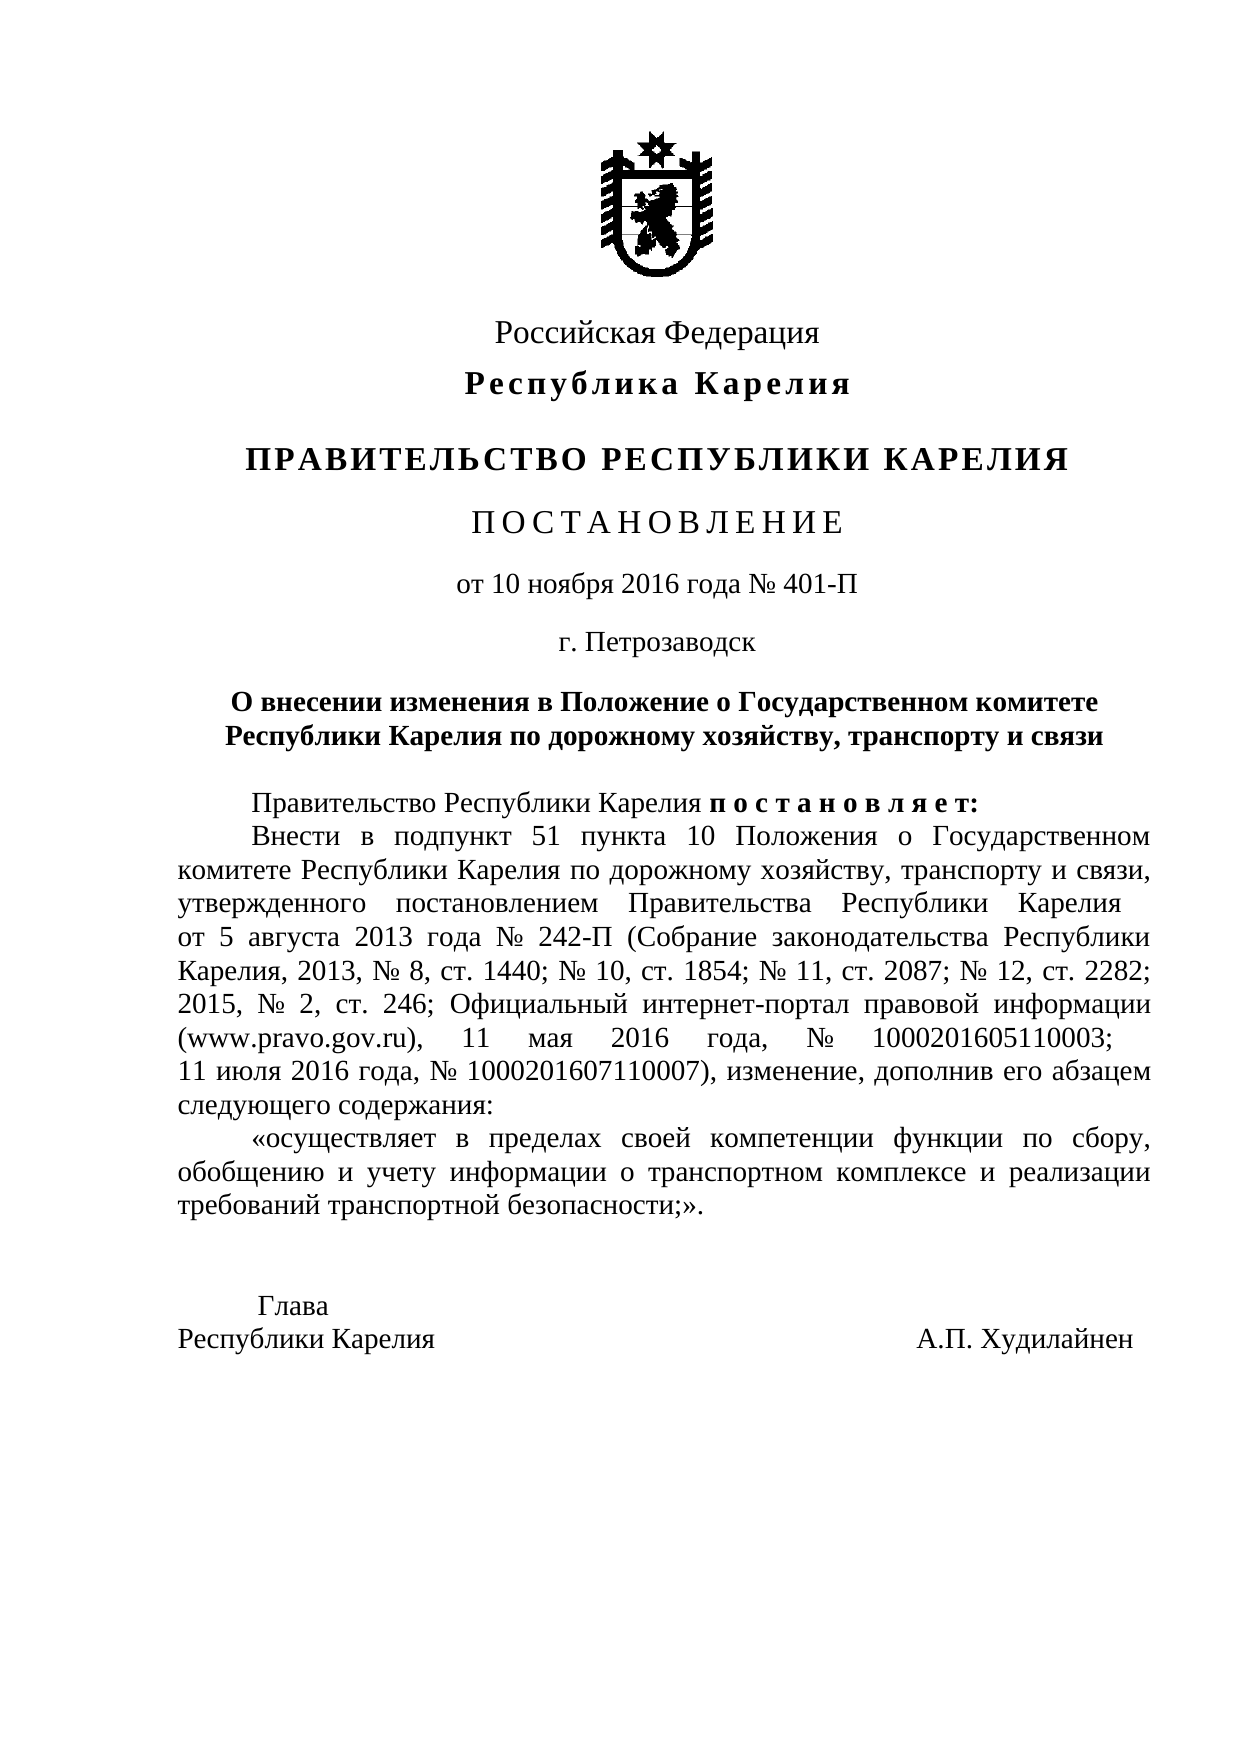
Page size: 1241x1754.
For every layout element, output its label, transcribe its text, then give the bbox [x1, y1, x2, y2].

subtitle Российская Федерация [162, 313, 1152, 351]
subtitle ПОСТАНОВЛЕНИЕ [162, 503, 1152, 541]
text от 10 ноября 2016 года № 401-П [162, 566, 1152, 599]
text «осуществляет в пределах своей компетенции функции по сбору, обобщению и учету информации о транспортном комплексе и реализации требований транспортной безопасности;». [177, 1120, 1152, 1221]
text О внесении изменения в Положение о Государственном комитете Республики Карелия по дорожному хозяйству, транспорту и связи [177, 684, 1152, 751]
subtitle Республика Карелия [162, 363, 1152, 402]
text Правительство Республики Карелия п о с т а н о в л я е т: [177, 785, 1152, 818]
text г. Петрозаводск [162, 624, 1152, 658]
text Республики Карелия А.П. Худилайнен [177, 1322, 1152, 1355]
text Внести в подпункт 51 пункта 10 Положения о Государственном комитете Республики Карелия по дорожному хозяйству, транспорту и связи, утвержденного постановлением Правительства Республики Карелия от 5 августа 2013 года № 242-П (Собрание законодательства Республики Карелия, 2013, № 8, ст. 1440; № 10, ст. 1854; № 11, ст. 2087; № 12, ст. 2282; 2015, № 2, ст. 246; Официальный интернет-портал правовой информации (www.pravo.gov.ru), 11 мая 2016 года, № 1000201605110003; 11 июля 2016 года, № 1000201607110007), изменение, дополнив его абзацем следующего содержания: [177, 818, 1152, 1120]
text Глава [177, 1288, 1152, 1322]
subtitle ПРАВИТЕЛЬСТВО РЕСПУБЛИКИ КАРЕЛИЯ [162, 439, 1152, 478]
picture [581, 118, 733, 301]
